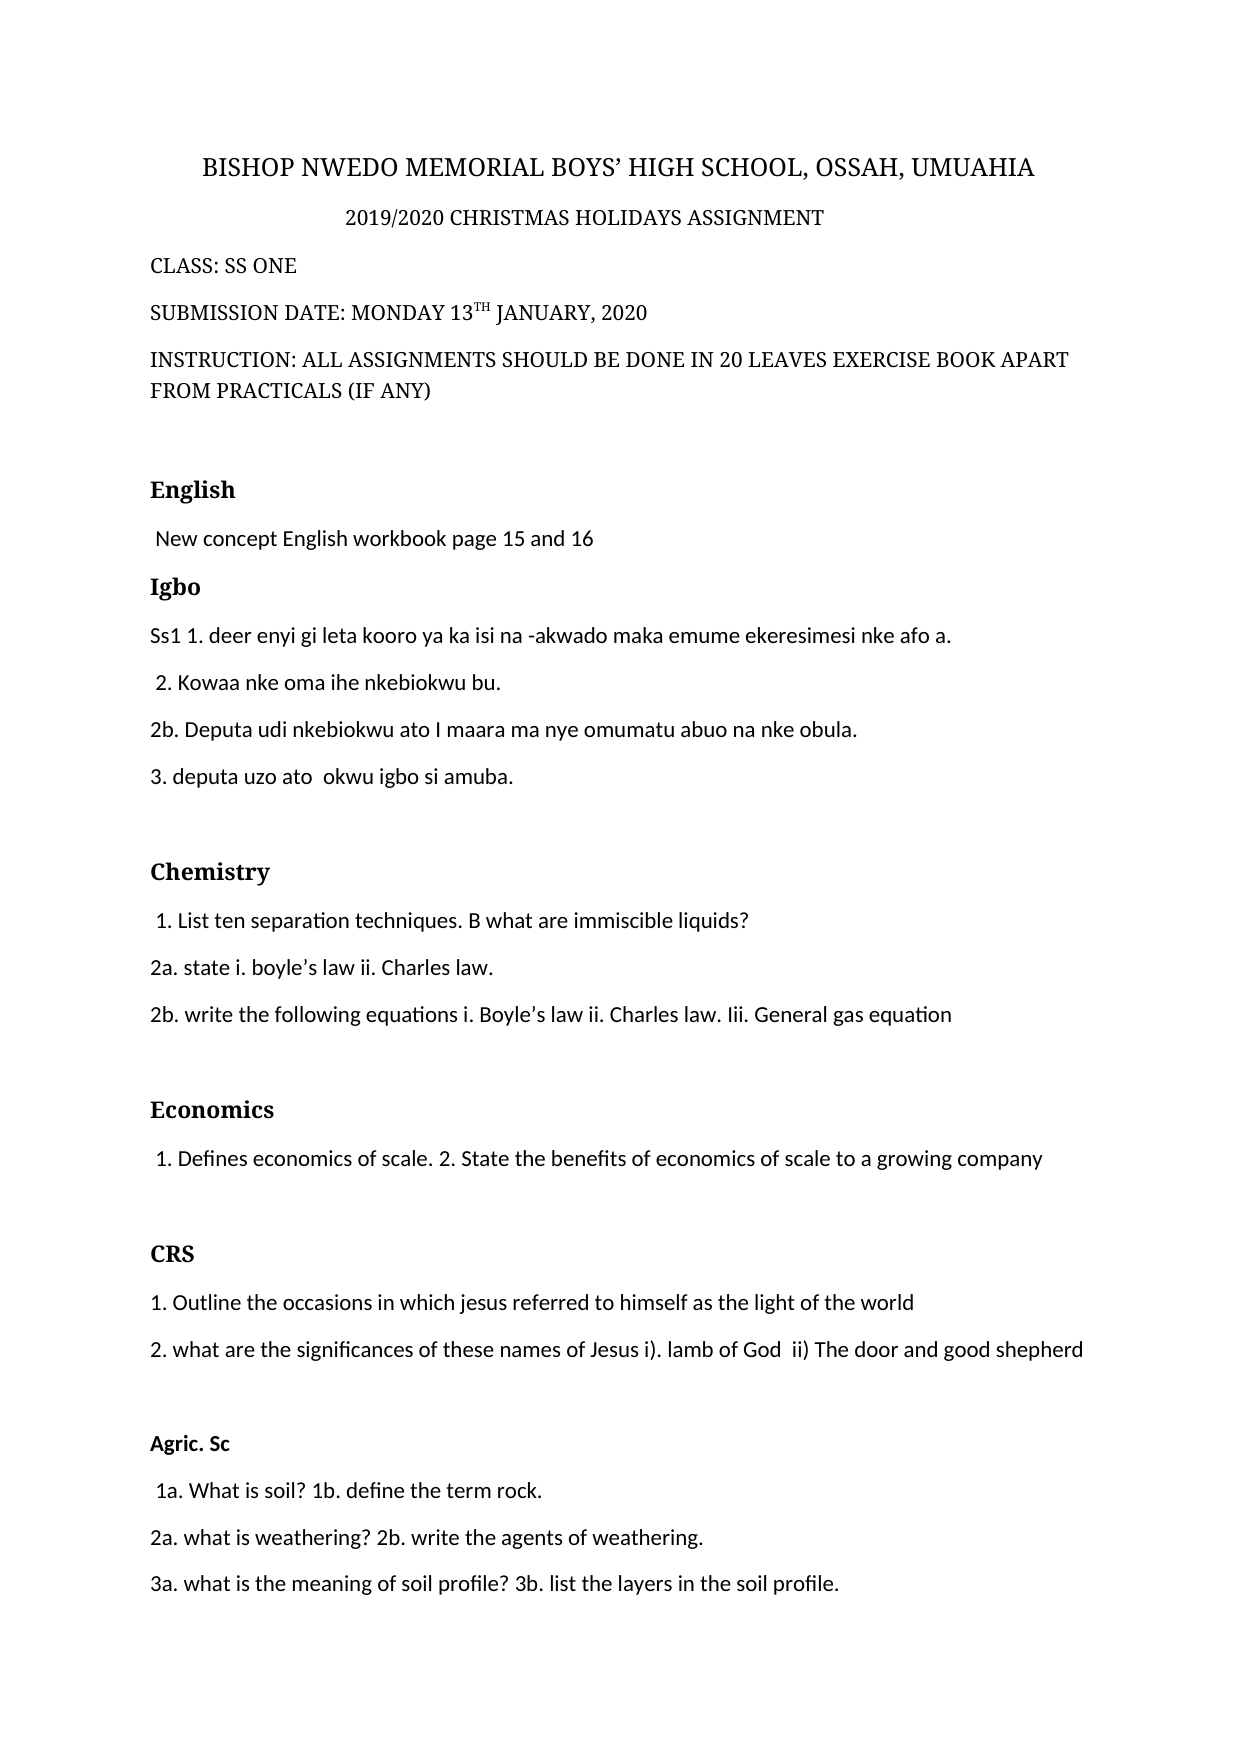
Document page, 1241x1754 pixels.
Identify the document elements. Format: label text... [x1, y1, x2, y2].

text 2b. write the following equations i. Boyle’s law ii. Charles law. Iii. General gas equation [150, 1000, 1090, 1028]
text 3a. what is the meaning of soil profile? 3b. list the layers in the soil profile. [150, 1569, 1090, 1597]
text 2a. state i. boyle’s law ii. Charles law. [150, 953, 1090, 981]
text BISHOP NWEDO MEMORIAL BOYS’ HIGH SCHOOL, OSSAH, UMUAHIA [150, 150, 1090, 184]
text 3. deputa uzo ato okwu igbo si amuba. [150, 762, 1090, 790]
text Agric. Sc [150, 1429, 1090, 1457]
text INSTRUCTION: ALL ASSIGNMENTS SHOULD BE DONE IN 20 LEAVES EXERCISE BOOK APART FROM PRACTICALS (IF ANY) [150, 345, 1090, 404]
text 2. what are the significances of these names of Jesus i). lamb of God ii) The door and good shepherd [150, 1335, 1090, 1363]
text 2a. what is weathering? 2b. write the agents of weathering. [150, 1523, 1090, 1551]
text 1. List ten separation techniques. B what are immiscible liquids? [150, 906, 1090, 934]
text New concept English workbook page 15 and 16 [150, 524, 1090, 552]
text 1. Defines economics of scale. 2. State the benefits of economics of scale to a growing company [150, 1144, 1090, 1172]
text English [150, 474, 1090, 505]
text 1a. What is soil? 1b. define the term rock. [150, 1476, 1090, 1504]
text CLASS: SS ONE [150, 251, 1090, 279]
text Chemistry [150, 856, 1090, 887]
text Ss1 1. deer enyi gi leta kooro ya ka isi na -akwado maka emume ekeresimesi nke afo a. [150, 621, 1090, 649]
text CRS [150, 1238, 1090, 1269]
text Economics [150, 1094, 1090, 1125]
text 1. Outline the occasions in which jesus referred to himself as the light of the world [150, 1288, 1090, 1316]
text 2b. Deputa udi nkebiokwu ato I maara ma nye omumatu abuo na nke obula. [150, 715, 1090, 743]
text 2. Kowaa nke oma ihe nkebiokwu bu. [150, 668, 1090, 696]
text 2019/2020 CHRISTMAS HOLIDAYS ASSIGNMENT [150, 203, 1090, 232]
text SUBMISSION DATE: MONDAY 13TH JANUARY, 2020 [150, 298, 1090, 326]
text Igbo [150, 571, 1090, 602]
